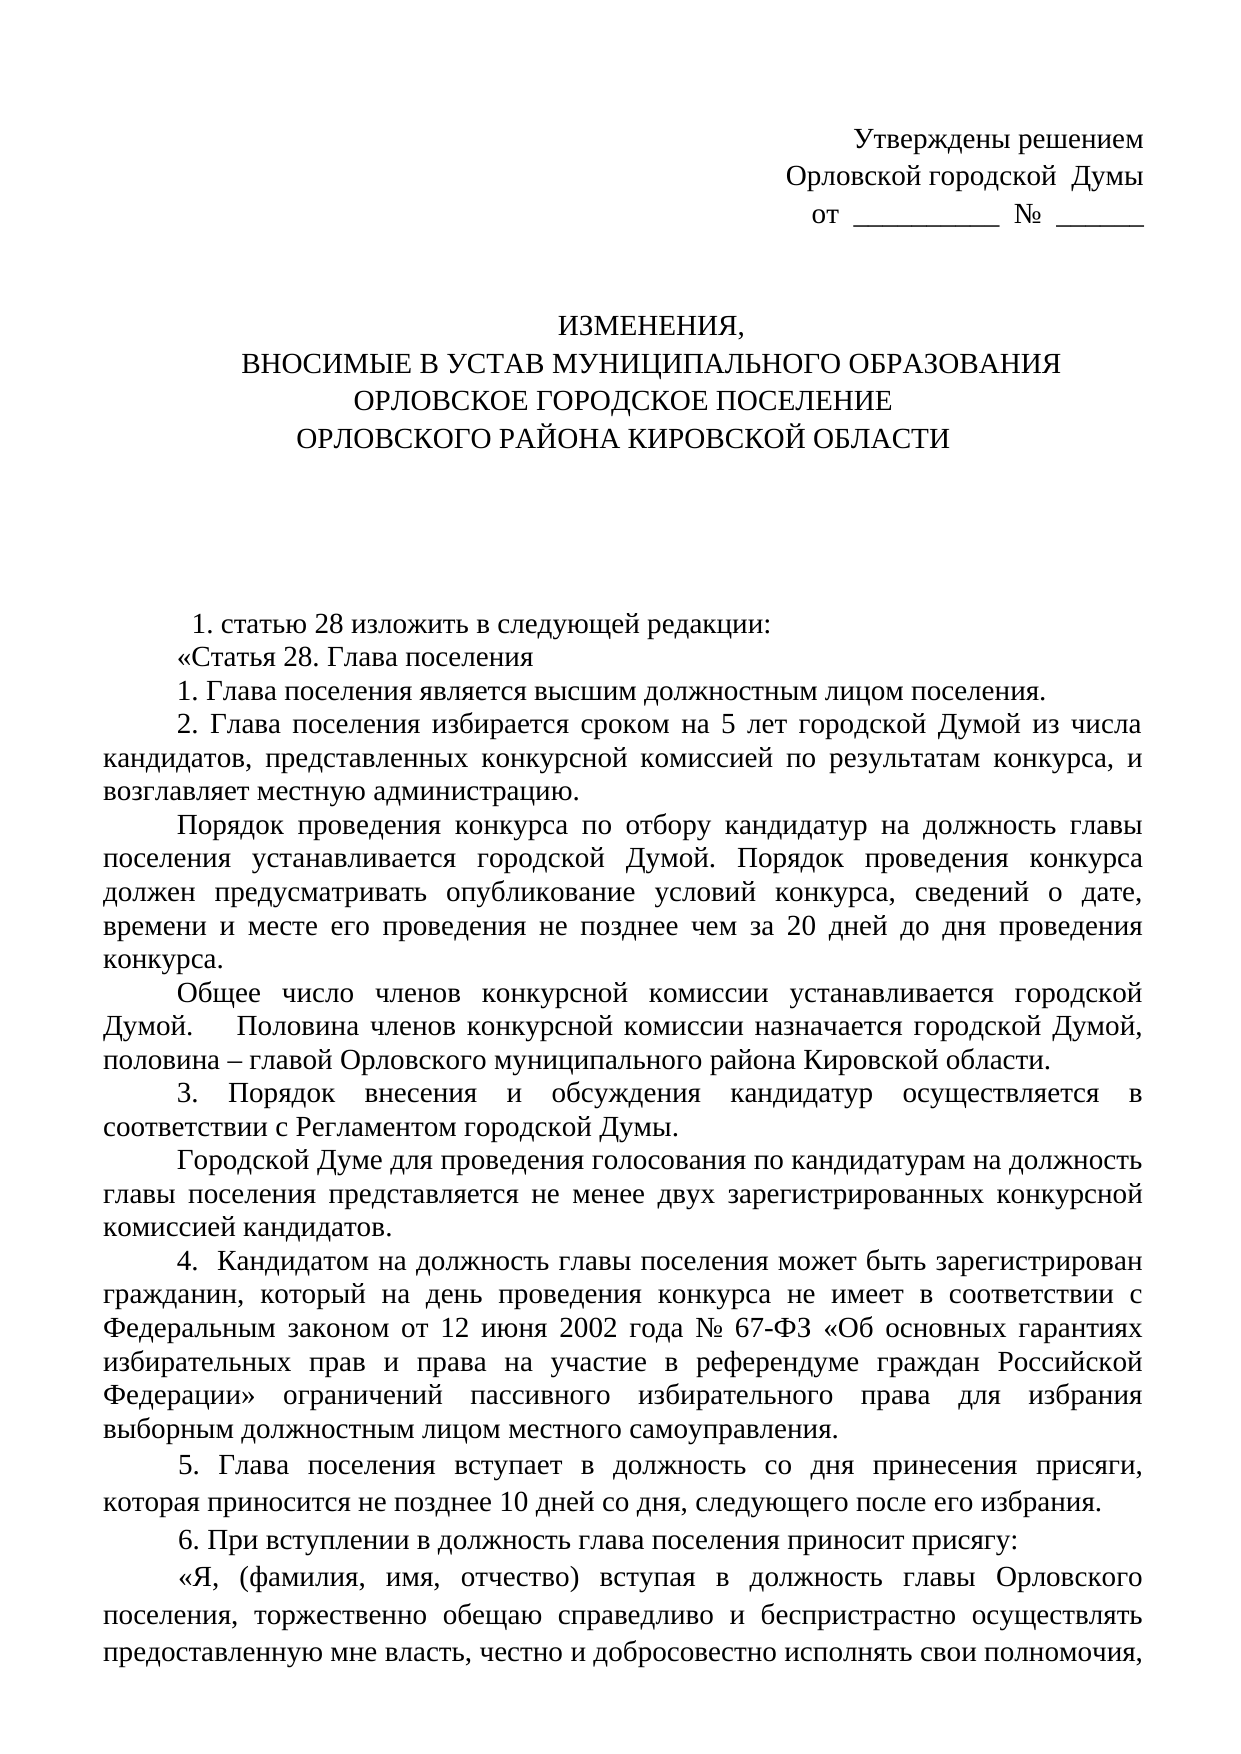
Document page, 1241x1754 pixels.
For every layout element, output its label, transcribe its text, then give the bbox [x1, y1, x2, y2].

text 2. Глава поселения избирается сроком на 5 лет городской Думой из числа кандидатов, представленных конкурсной комиссией по результатам конкурса, и возглавляет местную администрацию. [103, 706, 1143, 807]
text Утверждены решением [752, 118, 1143, 156]
text «Статья 28. Глава поселения [103, 639, 1143, 673]
text 1. Глава поселения является высшим должностным лицом поселения. [103, 673, 1143, 706]
text ИЗМЕНЕНИЯ, [103, 306, 1143, 343]
list 6. При вступлении в должность глава поселения приносит присягу: [103, 1519, 1143, 1557]
text 3. Порядок внесения и обсуждения кандидатур осуществляется в соответствии с Регламентом городской Думы. [103, 1075, 1143, 1142]
text ВНОСИМЫЕ В УСТАВ МУНИЦИПАЛЬНОГО ОБРАЗОВАНИЯ [103, 343, 1143, 381]
text 1. статью 28 изложить в следующей редакции: [103, 606, 1143, 639]
text Городской Думе для проведения голосования по кандидатурам на должность главы поселения представляется не менее двух зарегистрированных конкурсной комиссией кандидатов. [103, 1142, 1143, 1243]
text 4. Кандидатом на должность главы поселения может быть зарегистрирован гражданин, который на день проведения конкурса не имеет в соответствии с Федеральным законом от 12 июня 2002 года № 67-ФЗ «Об основных гарантиях избирательных прав и права на участие в референдуме граждан Российской Федерации» ограничений пассивного избирательного права для избрания выборным должностным лицом местного самоуправления. [103, 1243, 1143, 1444]
text от __________ № ______ [553, 193, 1143, 231]
list 5. Глава поселения вступает в должность со дня принесения присяги, которая приносится не позднее 10 дней со дня, следующего после его избрания. [103, 1444, 1143, 1519]
text ОРЛОВСКОГО РАЙОНА КИРОВСКОЙ ОБЛАСТИ [103, 418, 1143, 456]
text Порядок проведения конкурса по отбору кандидатур на должность главы поселения устанавливается городской Думой. Порядок проведения конкурса должен предусматривать опубликование условий конкурса, сведений о дате, времени и месте его проведения не позднее чем за 20 дней до дня проведения конкурса. [103, 807, 1143, 975]
text Орловской городской Думы [752, 156, 1143, 193]
text ОРЛОВСКОЕ ГОРОДСКОЕ ПОСЕЛЕНИЕ [103, 381, 1143, 418]
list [103, 1557, 1143, 1669]
text Общее число членов конкурсной комиссии устанавливается городской Думой. Половина членов конкурсной комиссии назначается городской Думой, половина – главой Орловского муниципального района Кировской области. [103, 975, 1143, 1075]
